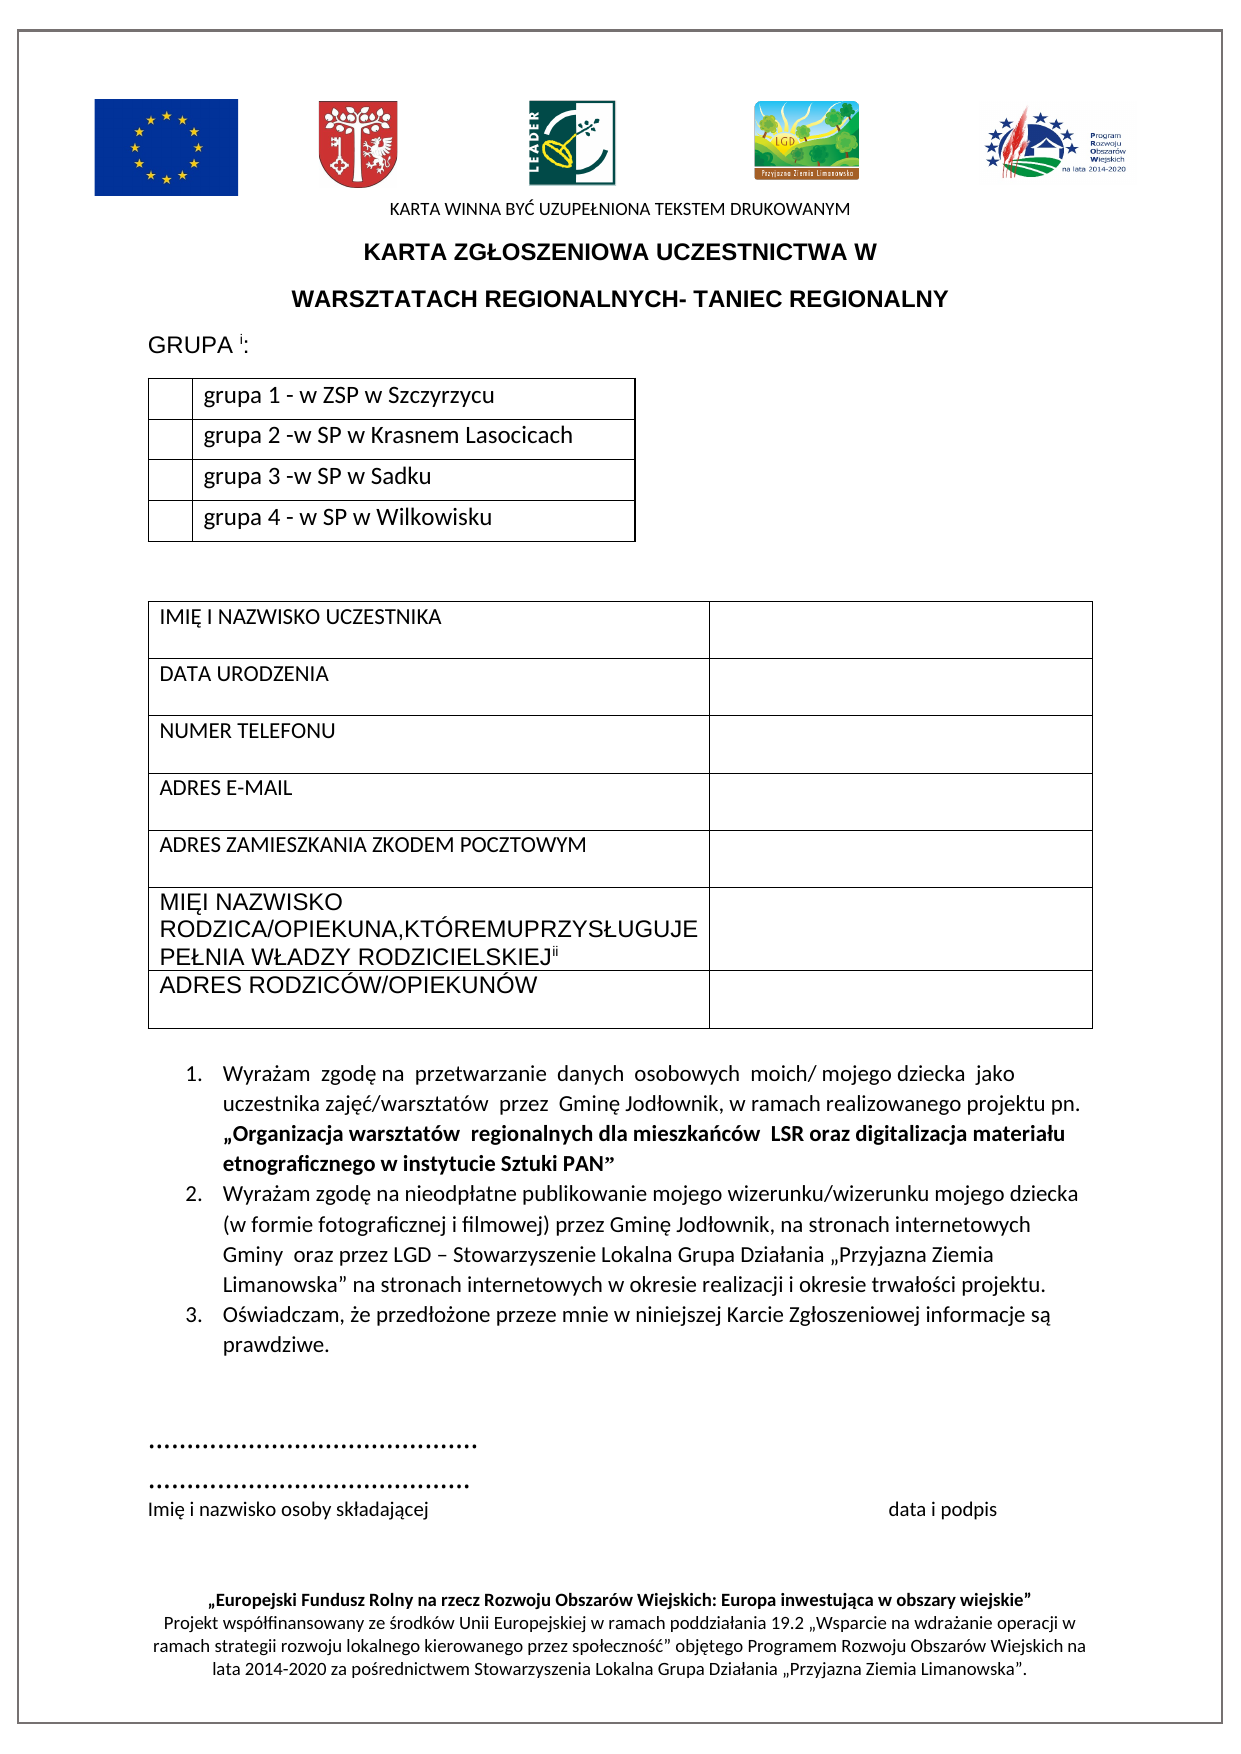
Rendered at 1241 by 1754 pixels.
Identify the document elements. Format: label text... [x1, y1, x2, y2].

table_cell [710, 774, 1092, 829]
text GRUPA : [148, 331, 1093, 359]
table_cell [149, 501, 192, 541]
table_cell MIĘI NAZWISKO RODZICA/OPIEKUNA,KTÓREMUPRZYSŁUGUJE PEŁNIA WŁADZY RODZICIELSKIEJ [149, 888, 709, 970]
table_cell [710, 659, 1092, 715]
table_cell [710, 831, 1092, 887]
picture [318, 101, 398, 148]
text WARSZTATACH REGIONALNYCH- TANIEC REGIONALNY [148, 285, 1093, 312]
list Oświadczam, że przedłożone przeze mnie w niniejszej Karcie Zgłoszeniowej informacje są prawdziwe. [185, 1300, 1093, 1359]
text KARTA WINNA BYĆ UZUPEŁNIONA TEKSTEM DRUKOWANYM [148, 148, 1093, 220]
picture [94, 99, 239, 196]
list „Organizacja warsztatów regionalnych dla mieszkańców LSR oraz digitalizacja materiału etnograficznego w instytucie Sztuki PAN” [223, 1119, 1093, 1177]
table_cell ADRES E-MAIL [149, 774, 709, 829]
table_cell [149, 420, 192, 459]
list Wyrażam zgodę na przetwarzanie danych osobowych moich/ mojego dziecka jako uczestnika zajęć/warsztatów przez Gminę Jodłownik, w ramach realizowanego projektu pn. [185, 1059, 1093, 1117]
table_header IMIĘ I NAZWISKO UCZESTNIKA [149, 602, 709, 658]
table_cell ADRES ZAMIESZKANIA ZKODEM POCZTOWYM [149, 831, 709, 887]
picture [528, 100, 617, 186]
text KARTA ZGŁOSZENIOWA UCZESTNICTWA W [148, 238, 1093, 266]
table_cell [710, 716, 1092, 772]
table_cell grupa 4 - w SP w Wilkowisku [193, 501, 634, 541]
text Imię i nazwisko osoby składającej data i podpis [148, 1497, 1093, 1522]
table_cell grupa 3 -w SP w Sadku [193, 460, 634, 500]
table_cell DATA URODZENIA [149, 659, 709, 715]
table_cell [710, 971, 1092, 1027]
table_cell [149, 460, 192, 500]
table_header [149, 379, 192, 418]
table_cell ADRES RODZICÓW/OPIEKUNÓW [149, 971, 709, 1027]
table_cell [710, 888, 1092, 970]
table_cell grupa 2 -w SP w Krasnem Lasocicach [193, 420, 634, 459]
list Wyrażam zgodę na nieodpłatne publikowanie mojego wizerunku/wizerunku mojego dziecka (w formie fotograficznej i filmowej) przez Gminę Jodłownik, na stronach internetowych Gminy oraz przez LGD – Stowarzyszenie Lokalna Grupa Działania „Przyjazna Ziemia Limanowska” na stronach internetowych w okresie realizacji i okresie trwałości projektu. [185, 1179, 1093, 1298]
table_header [710, 602, 1092, 658]
picture [978, 101, 1137, 185]
picture [752, 98, 861, 148]
table_cell NUMER TELEFONU [149, 716, 709, 772]
text ……………………………………. …………………………………… [148, 1417, 1093, 1497]
table_header grupa 1 - w ZSP w Szczyrzycu [193, 379, 634, 418]
